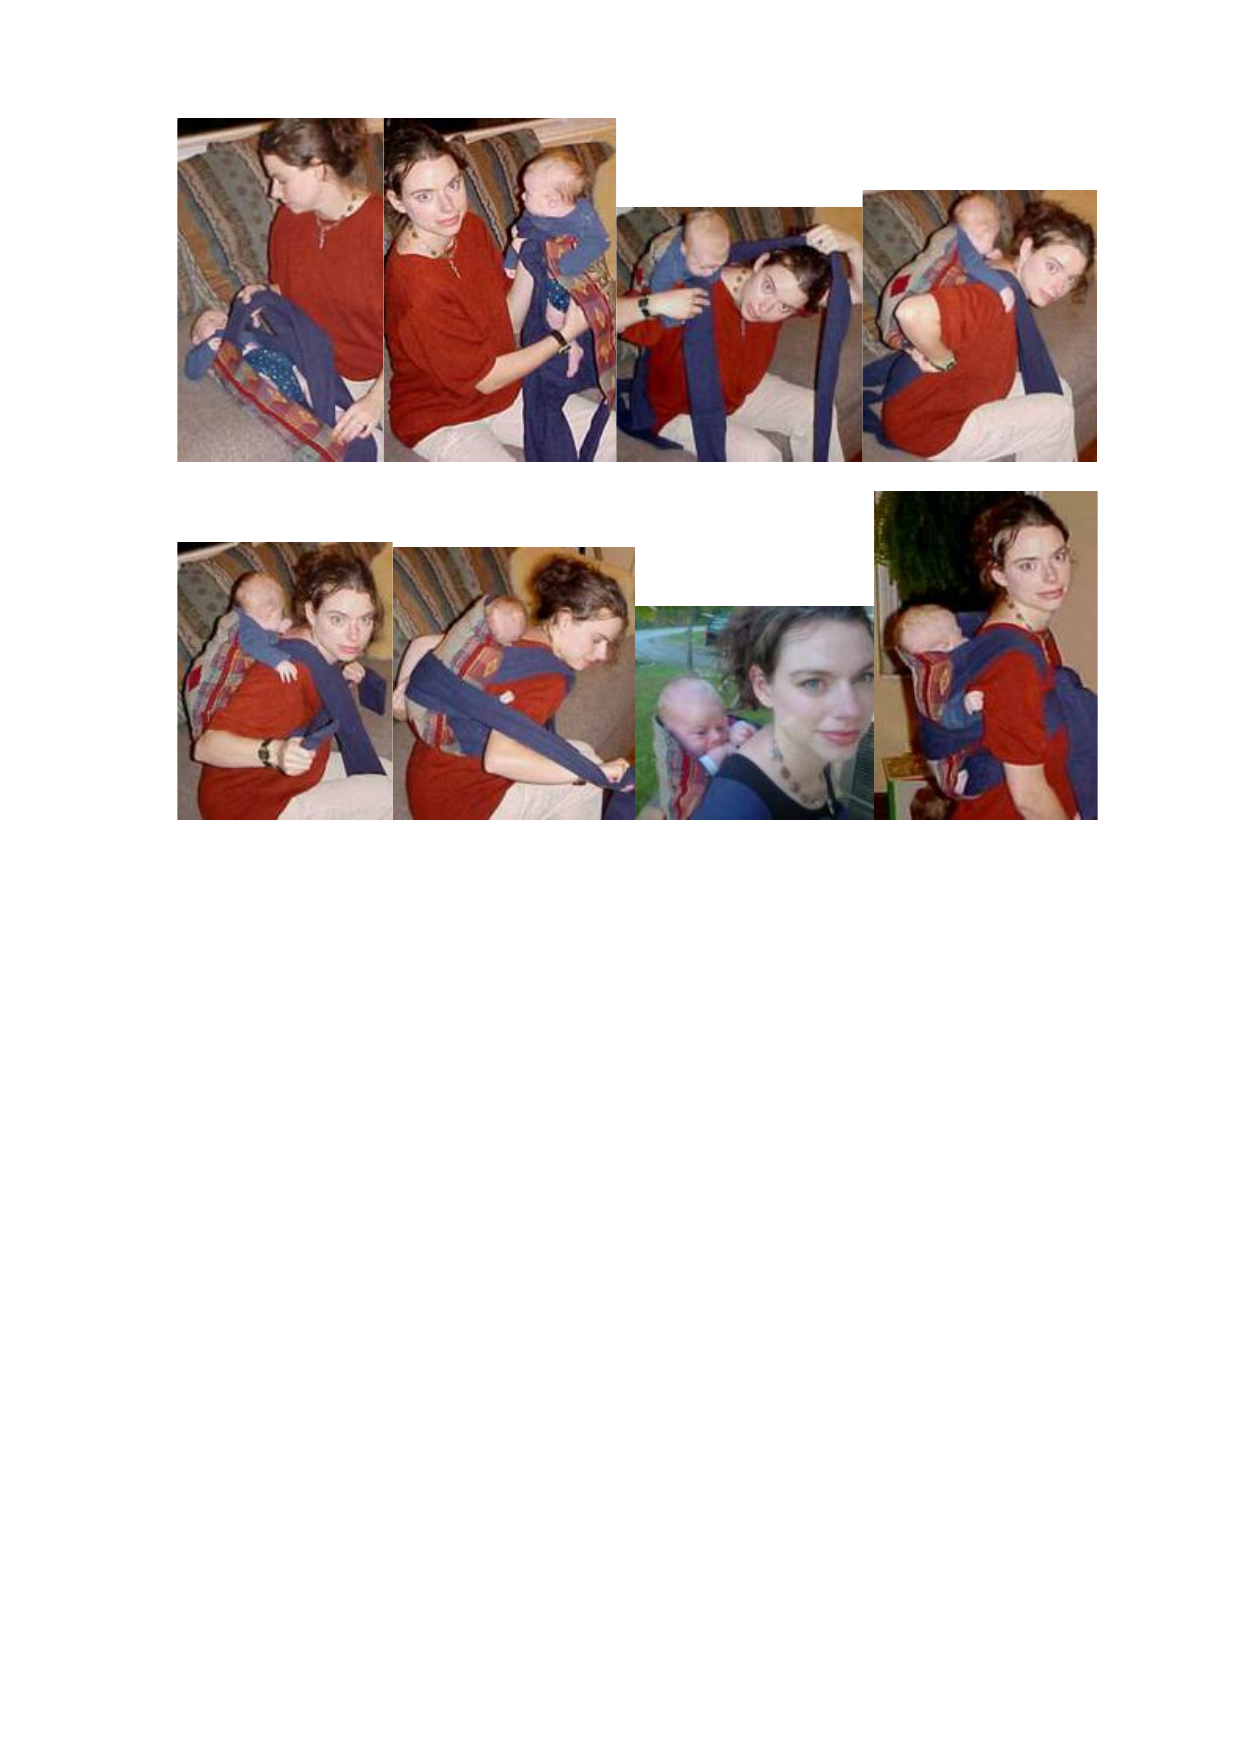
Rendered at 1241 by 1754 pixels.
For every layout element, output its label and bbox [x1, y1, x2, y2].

picture [177, 491, 1098, 820]
picture [177, 118, 1097, 462]
